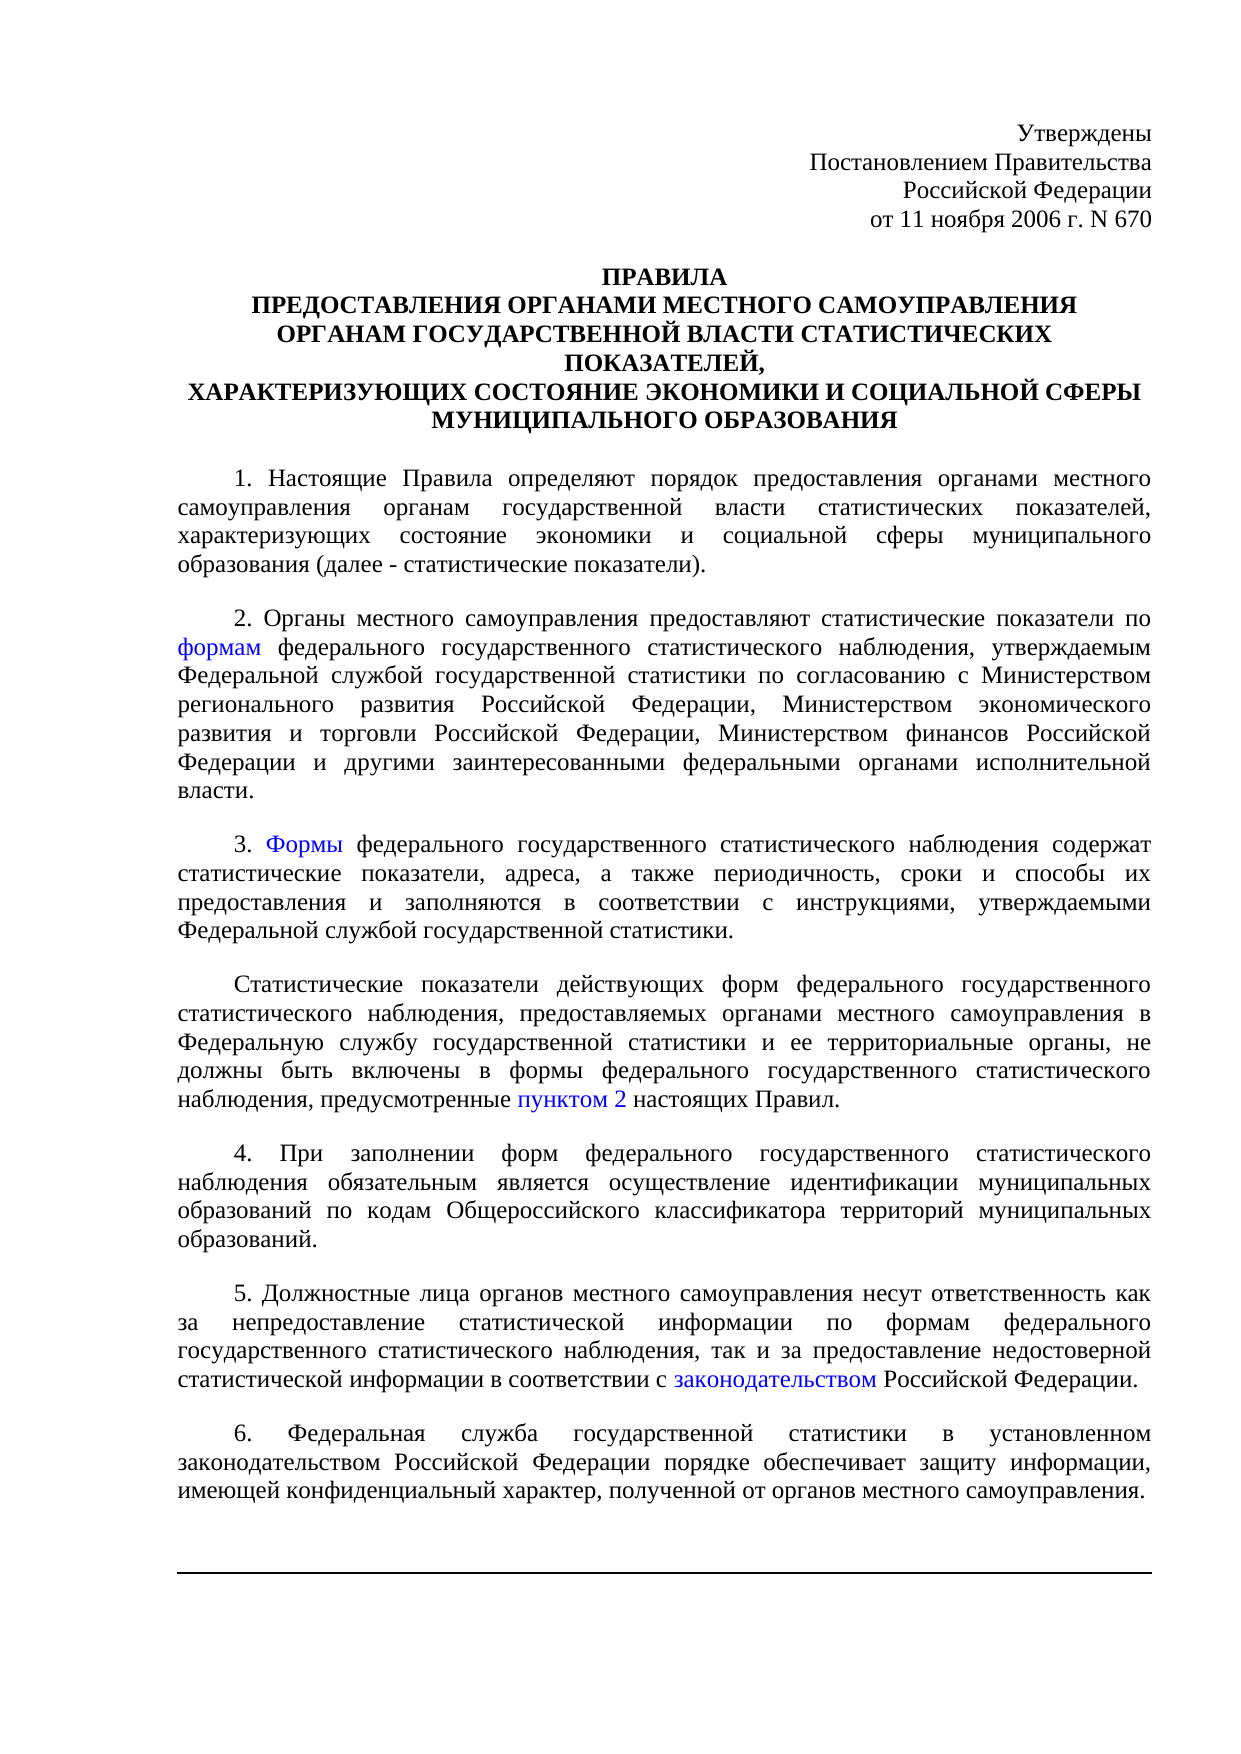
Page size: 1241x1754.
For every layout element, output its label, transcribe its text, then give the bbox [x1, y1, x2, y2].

title МУНИЦИПАЛЬНОГО ОБРАЗОВАНИЯ [177, 406, 1152, 434]
title ХАРАКТЕРИЗУЮЩИХ СОСТОЯНИЕ ЭКОНОМИКИ И СОЦИАЛЬНОЙ СФЕРЫ [177, 377, 1152, 406]
text от 11 ноября 2006 г. N 670 [177, 204, 1152, 233]
text 3. Формы федерального государственного статистического наблюдения содержат статистические показатели, адреса, а также периодичность, сроки и способы их предоставления и заполняются в соответствии с инструкциями, утверждаемыми Федеральной службой государственной статистики. [177, 829, 1152, 944]
text 2. Органы местного самоуправления предоставляют статистические показатели по формам федерального государственного статистического наблюдения, утверждаемым Федеральной службой государственной статистики по согласованию с Министерством регионального развития Российской Федерации, Министерством экономического развития и торговли Российской Федерации, Министерством финансов Российской Федерации и другими заинтересованными федеральными органами исполнительной власти. [177, 603, 1152, 804]
text Статистические показатели действующих форм федерального государственного статистического наблюдения, предоставляемых органами местного самоуправления в Федеральную службу государственной статистики и ее территориальные органы, не должны быть включены в формы федерального государственного статистического наблюдения, предусмотренные пунктом 2 настоящих Правил. [177, 969, 1152, 1113]
text 1. Настоящие Правила определяют порядок предоставления органами местного самоуправления органам государственной власти статистических показателей, характеризующих состояние экономики и социальной сферы муниципального образования (далее - статистические показатели). [177, 463, 1152, 578]
text 5. Должностные лица органов местного самоуправления несут ответственность как за непредоставление статистической информации по формам федерального государственного статистического наблюдения, так и за предоставление недостоверной статистической информации в соответствии с законодательством Российской Федерации. [177, 1278, 1152, 1393]
title ПРАВИЛА [177, 262, 1152, 291]
text 4. При заполнении форм федерального государственного статистического наблюдения обязательным является осуществление идентификации муниципальных образований по кодам Общероссийского классификатора территорий муниципальных образований. [177, 1138, 1152, 1253]
title ОРГАНАМ ГОСУДАРСТВЕННОЙ ВЛАСТИ СТАТИСТИЧЕСКИХ ПОКАЗАТЕЛЕЙ, [177, 319, 1152, 377]
text 6. Федеральная служба государственной статистики в установленном законодательством Российской Федерации порядке обеспечивает защиту информации, имеющей конфиденциальный характер, полученной от органов местного самоуправления. [177, 1418, 1152, 1504]
text Постановлением Правительства [177, 147, 1152, 176]
text Российской Федерации [177, 176, 1152, 204]
title ПРЕДОСТАВЛЕНИЯ ОРГАНАМИ МЕСТНОГО САМОУПРАВЛЕНИЯ [177, 291, 1152, 319]
text Утверждены [177, 118, 1152, 147]
